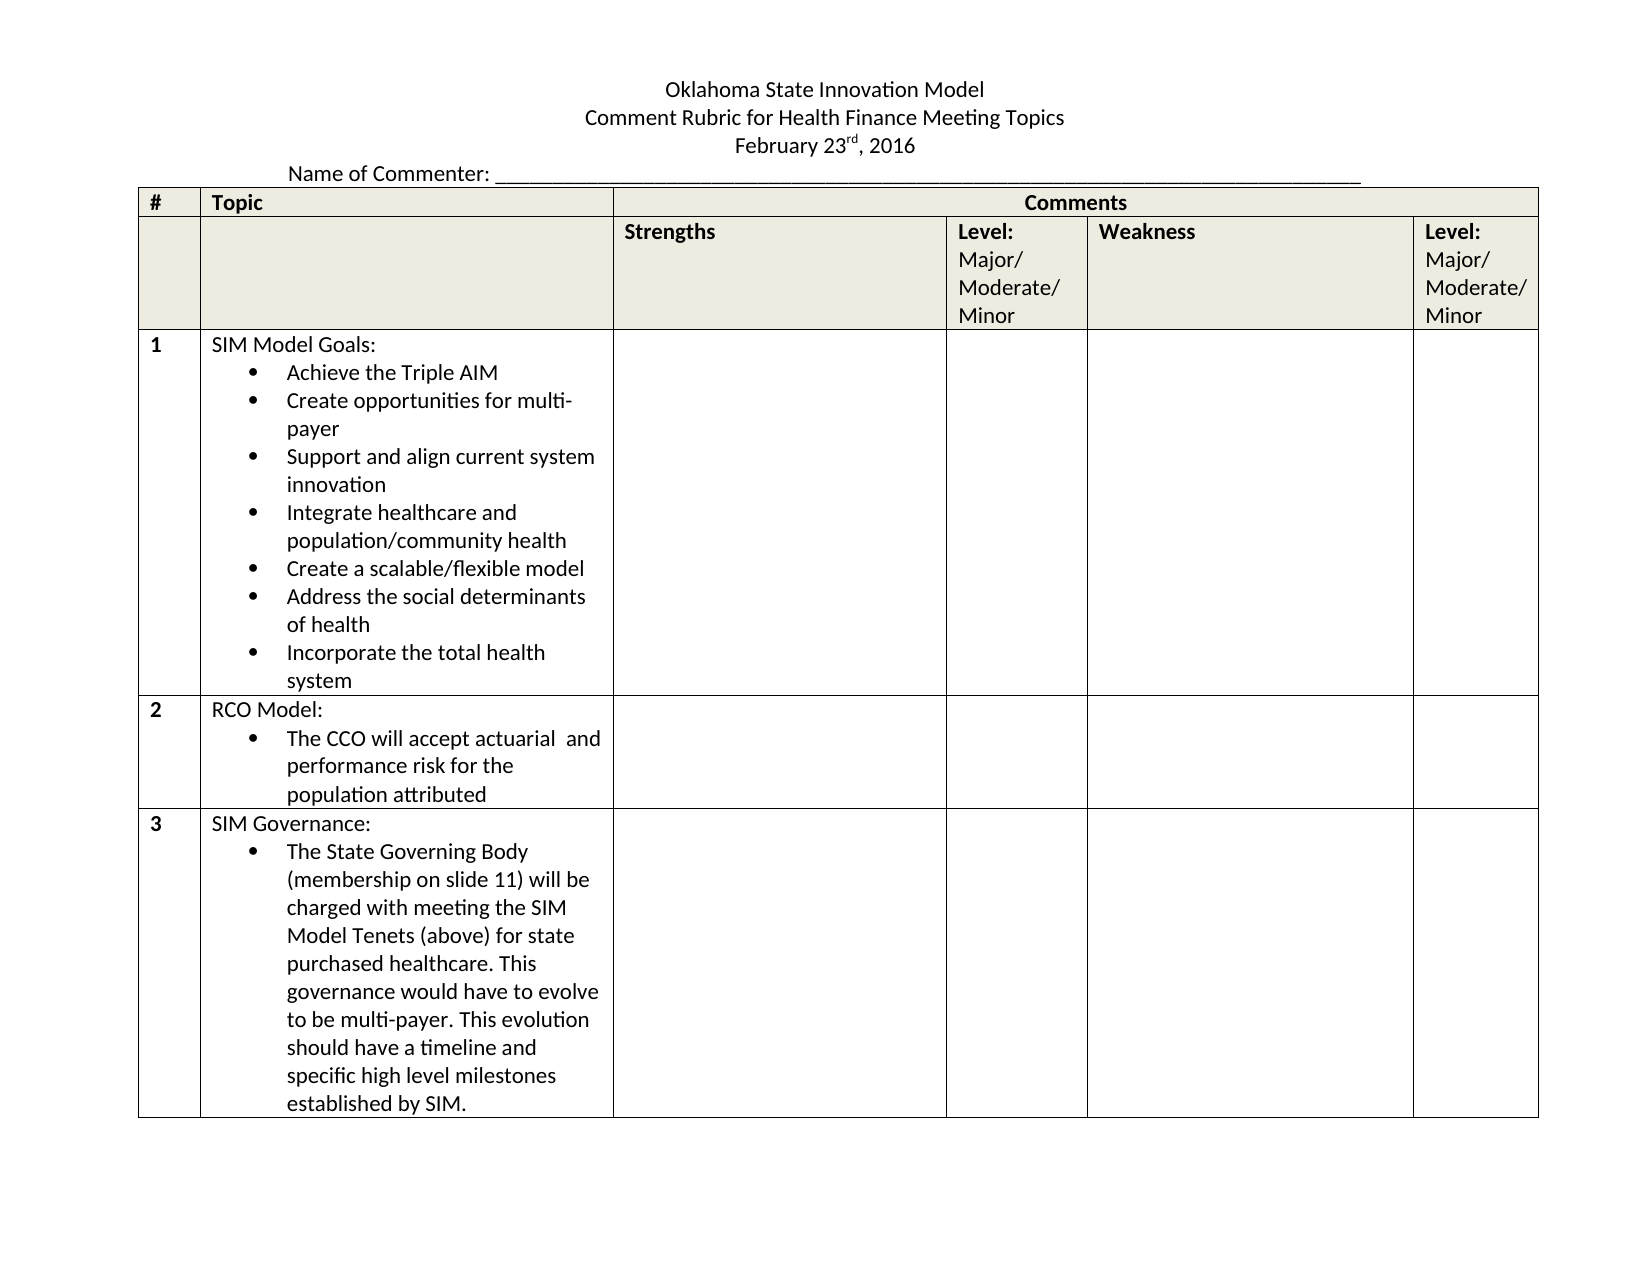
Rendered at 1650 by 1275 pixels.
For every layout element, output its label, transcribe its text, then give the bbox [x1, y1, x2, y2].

table_cell [1414, 696, 1538, 808]
table_cell Strengths [614, 217, 946, 329]
table_header # [139, 188, 200, 216]
table_cell [947, 696, 1087, 808]
table_cell Level: Major/ Moderate/ Minor [947, 217, 1087, 329]
table_cell [1414, 330, 1538, 694]
table_cell [614, 330, 946, 694]
table_header Comments [614, 188, 1538, 216]
table_cell SIM Model Goals: Achieve the Triple AIM Create opportunities for multi-payer Support and align current system innovation Integrate healthcare and population/community health Create a scalable/flexible model Address the social determinants of health Incorporate the total health system [201, 330, 613, 694]
table_cell 3 [139, 809, 200, 1117]
table_cell [139, 217, 200, 329]
table_cell [947, 809, 1087, 1117]
table_cell [1088, 696, 1413, 808]
table_cell Level: Major/ Moderate/ Minor [1414, 217, 1538, 329]
table_cell [1414, 809, 1538, 1117]
table_cell 2 [139, 696, 200, 808]
table_cell [1088, 809, 1413, 1117]
table_cell [1088, 330, 1413, 694]
table_cell [614, 696, 946, 808]
table_header Topic [201, 188, 613, 216]
table_cell RCO Model: The CCO will accept actuarial and performance risk for the population attributed [201, 696, 613, 808]
table_cell 1 [139, 330, 200, 694]
table_cell Weakness [1088, 217, 1413, 329]
table_cell SIM Governance: The State Governing Body (membership on slide 11) will be charged with meeting the SIM Model Tenets (above) for state purchased healthcare. This governance would have to evolve to be multi-payer. This evolution should have a timeline and specific high level milestones established by SIM. [201, 809, 613, 1117]
table_cell [201, 217, 613, 329]
table_cell [947, 330, 1087, 694]
table_cell [614, 809, 946, 1117]
